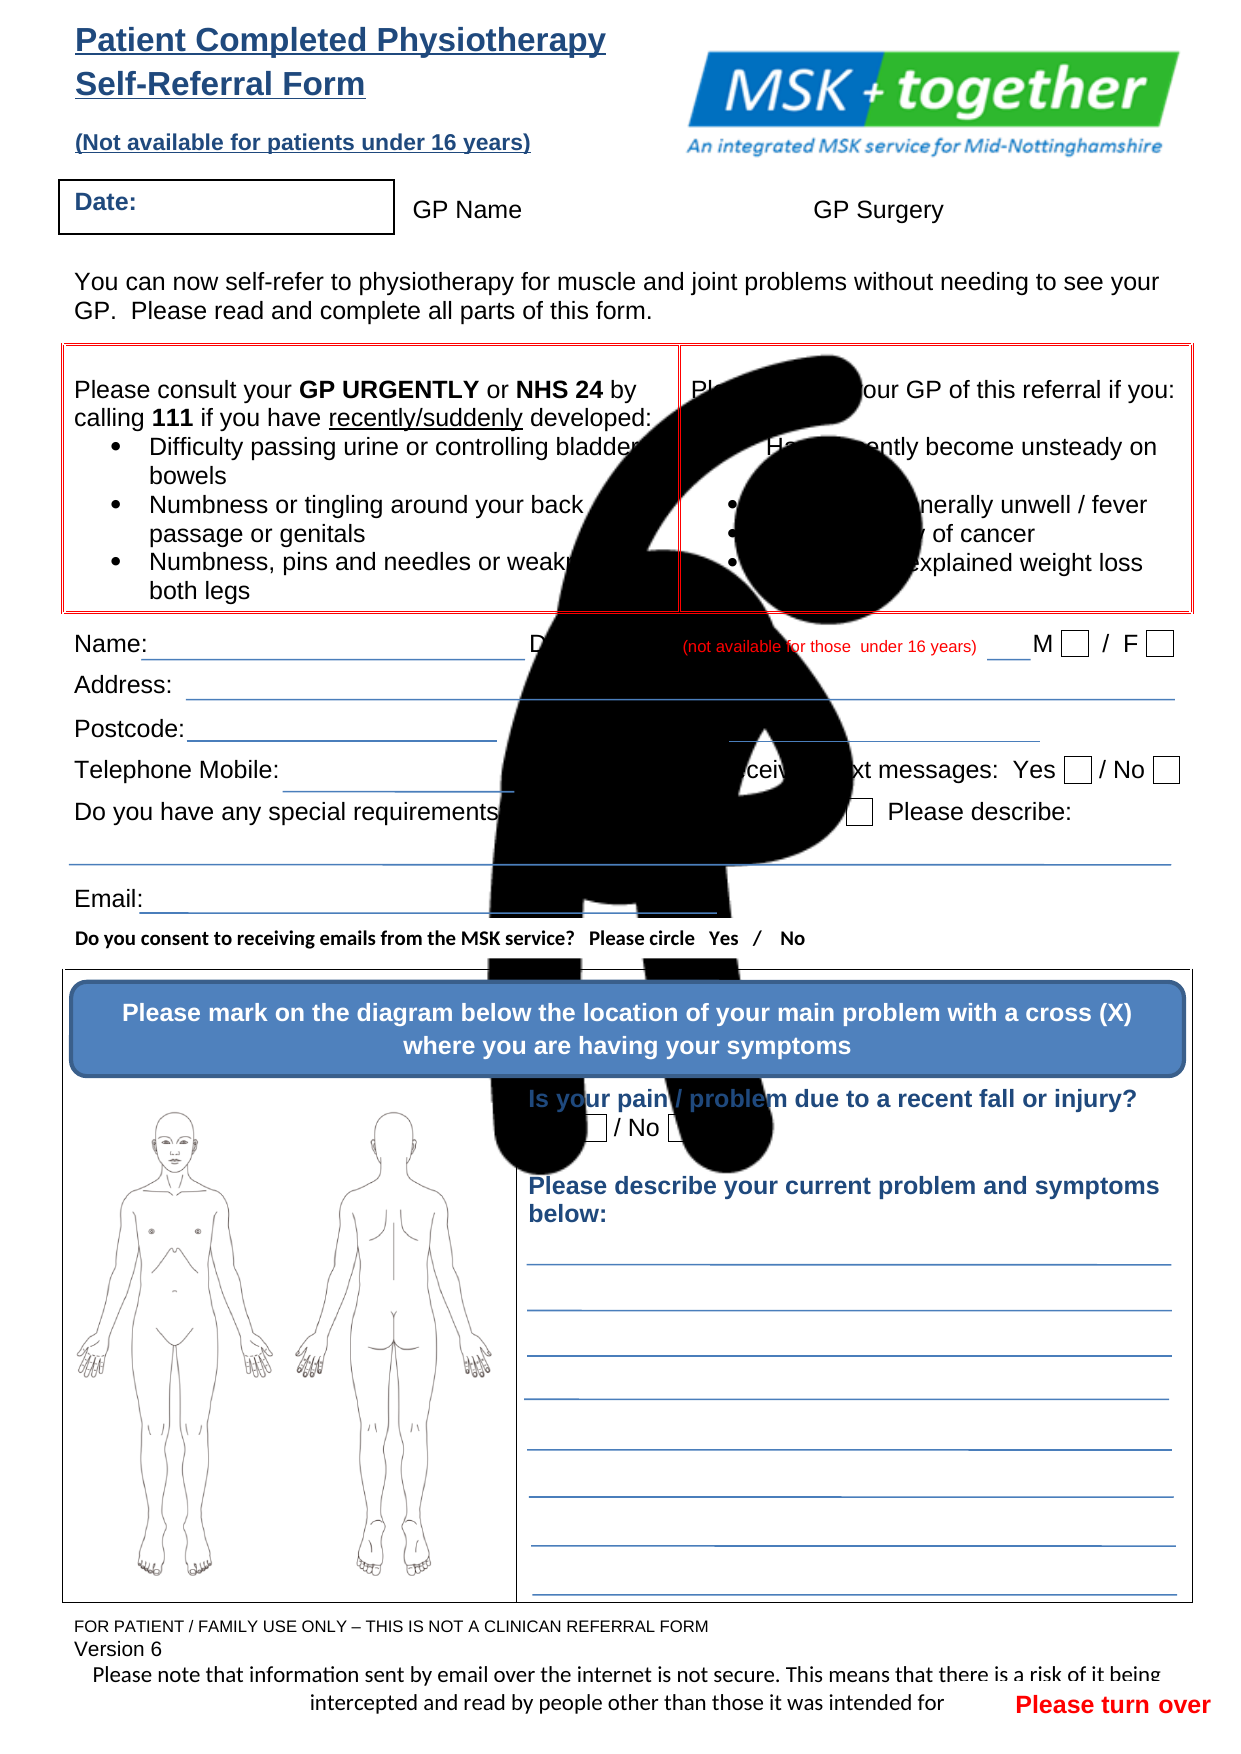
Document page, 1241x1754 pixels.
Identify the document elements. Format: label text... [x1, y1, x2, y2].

table_header You can now self-refer to physiotherapy for muscle and joint problems without needing to see your GP. Please read and complete all parts of this form. [63, 268, 1192, 343]
table_cell Is your pain / problem due to a recent fall or injury? Yes / No Please describe your current problem and symptoms below: [517, 969, 1192, 1602]
table_cell Please inform your GP of this referral if you: Have recently become unsteady on your feet Are feeling generally unwell / fever Have a history of cancer Have any unexplained weight loss [679, 343, 1192, 611]
picture [672, 29, 1217, 172]
table_cell Address: Postcode: Telephone Home: [63, 671, 1192, 756]
picture [73, 1103, 493, 1580]
table_cell Do you have any special requirements? (e.g. interpreter) Yes / No Please describe: [63, 798, 1192, 883]
table_cell Email: [63, 884, 1192, 925]
table_cell Please consult your GP URGENTLY or NHS 24 by calling 111 if you have recently/suddenly developed: Difficulty passing urine or controlling bladder / bowels Numbness or tingling around your back passage or genitals Numbness, pins and needles or weakness in both legs [63, 343, 679, 611]
table_cell [63, 925, 1192, 968]
table_cell Telephone Mobile: Do you consent to receiving text messages: Yes / No [63, 756, 1192, 797]
table_cell Name: Date of Birth: (not available for those under 16 years) M / F [63, 611, 1192, 671]
table_cell [63, 969, 516, 1602]
text GP Name GP Surgery [395, 196, 1181, 224]
